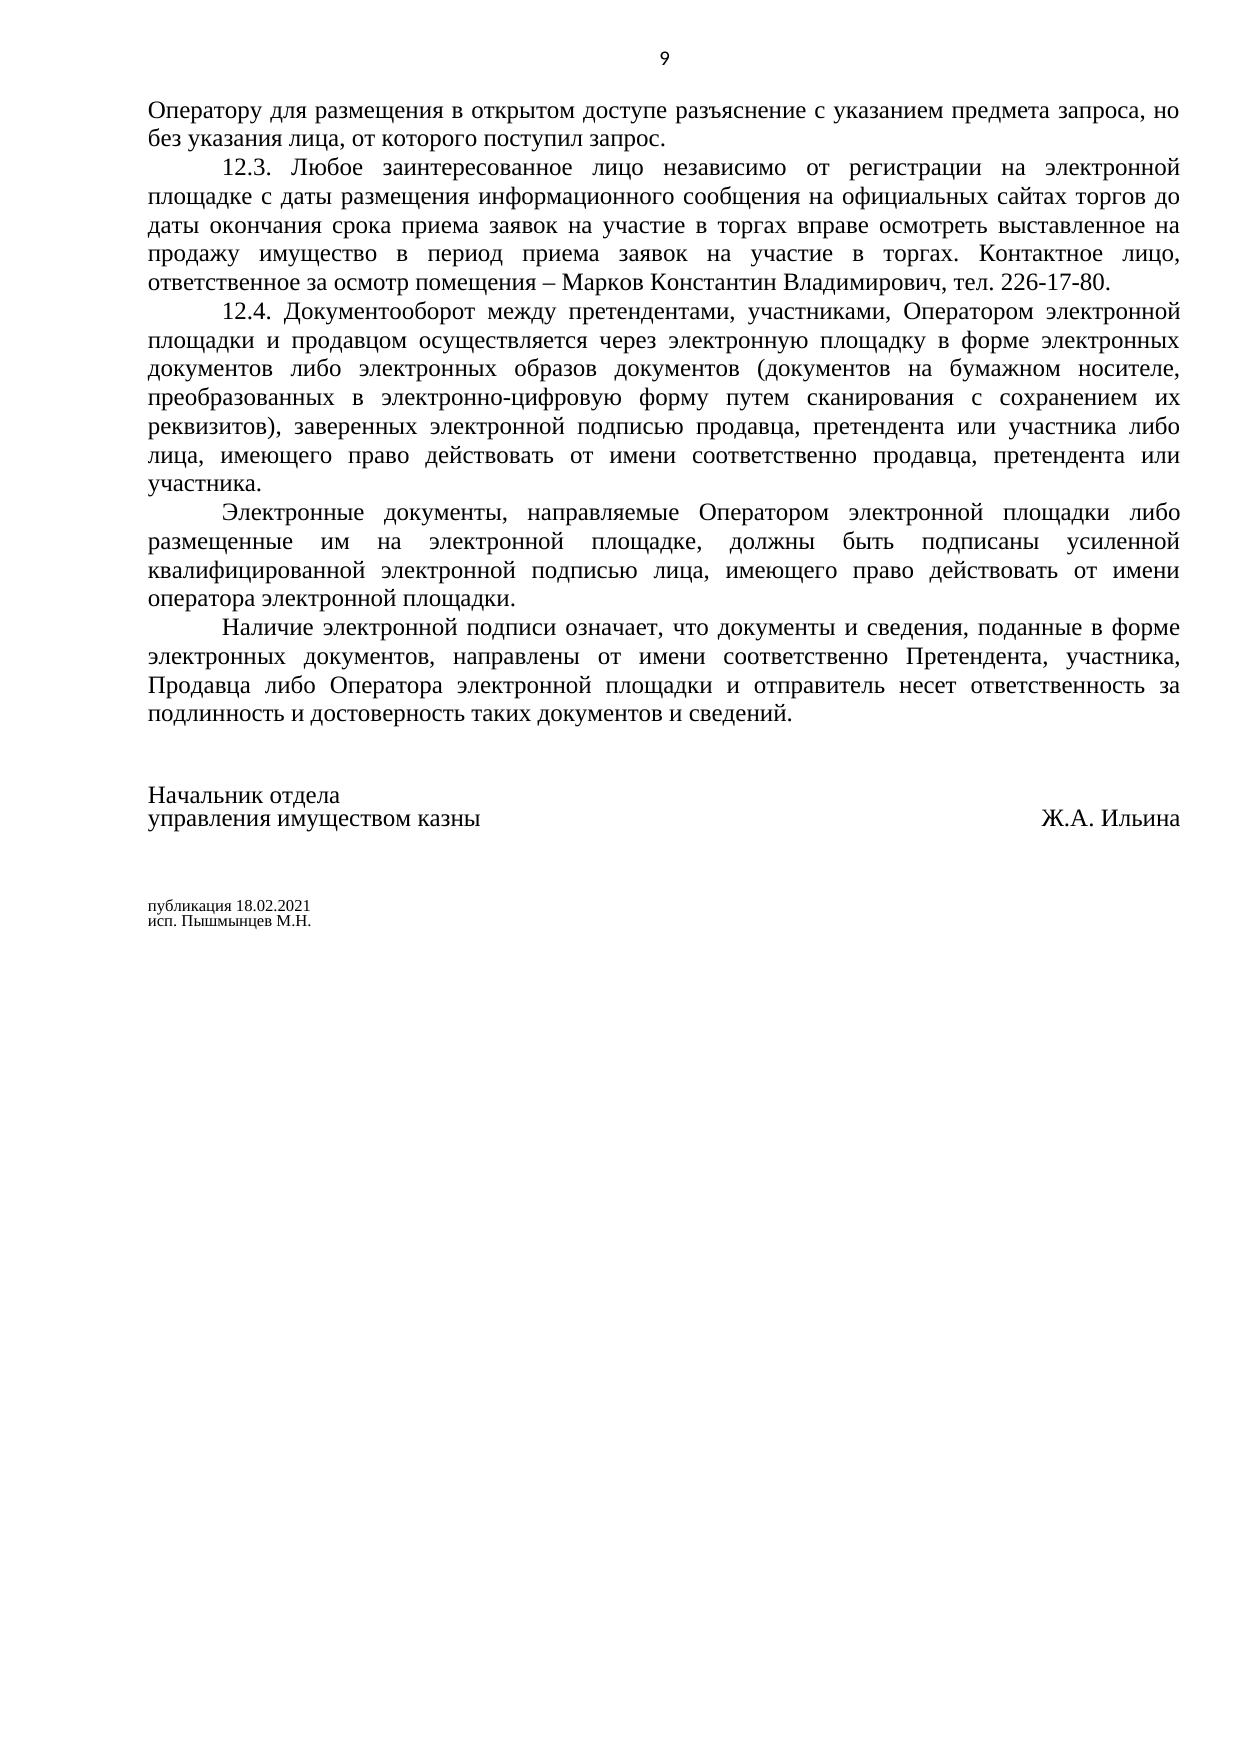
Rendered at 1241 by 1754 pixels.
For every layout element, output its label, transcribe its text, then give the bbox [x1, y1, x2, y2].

text Наличие электронной подписи означает, что документы и сведения, поданные в форме электронных документов, направлены от имени соответственно Претендента, участника, Продавца либо Оператора электронной площадки и отправитель несет ответственность за подлинность и достоверность таких документов и сведений. [148, 612, 1181, 727]
text исп. Пышмынцев М.Н. [148, 914, 1181, 930]
text публикация 18.02.2021 [148, 899, 1181, 914]
text 12.3. Любое заинтересованное лицо независимо от регистрации на электронной площадке с даты размещения информационного сообщения на официальных сайтах торгов до даты окончания срока приема заявок на участие в торгах вправе осмотреть выставленное на продажу имущество в период приема заявок на участие в торгах. Контактное лицо, ответственное за осмотр помещения – Марков Константин Владимирович, тел. 226-17-80. [148, 152, 1181, 296]
text 12.4. Документооборот между претендентами, участниками, Оператором электронной площадки и продавцом осуществляется через электронную площадку в форме электронных документов либо электронных образов документов (документов на бумажном носителе, преобразованных в электронно-цифровую форму путем сканирования с сохранением их реквизитов), заверенных электронной подписью продавца, претендента или участника либо лица, имеющего право действовать от имени соответственно продавца, претендента или участника. [148, 296, 1181, 497]
text Начальник отдела [148, 785, 1181, 808]
text Электронные документы, направляемые Оператором электронной площадки либо размещенные им на электронной площадке, должны быть подписаны усиленной квалифицированной электронной подписью лица, имеющего право действовать от имени оператора электронной площадки. [148, 497, 1181, 612]
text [148, 95, 1181, 152]
text управления имуществом казны Ж.А. Ильина [148, 808, 1181, 831]
